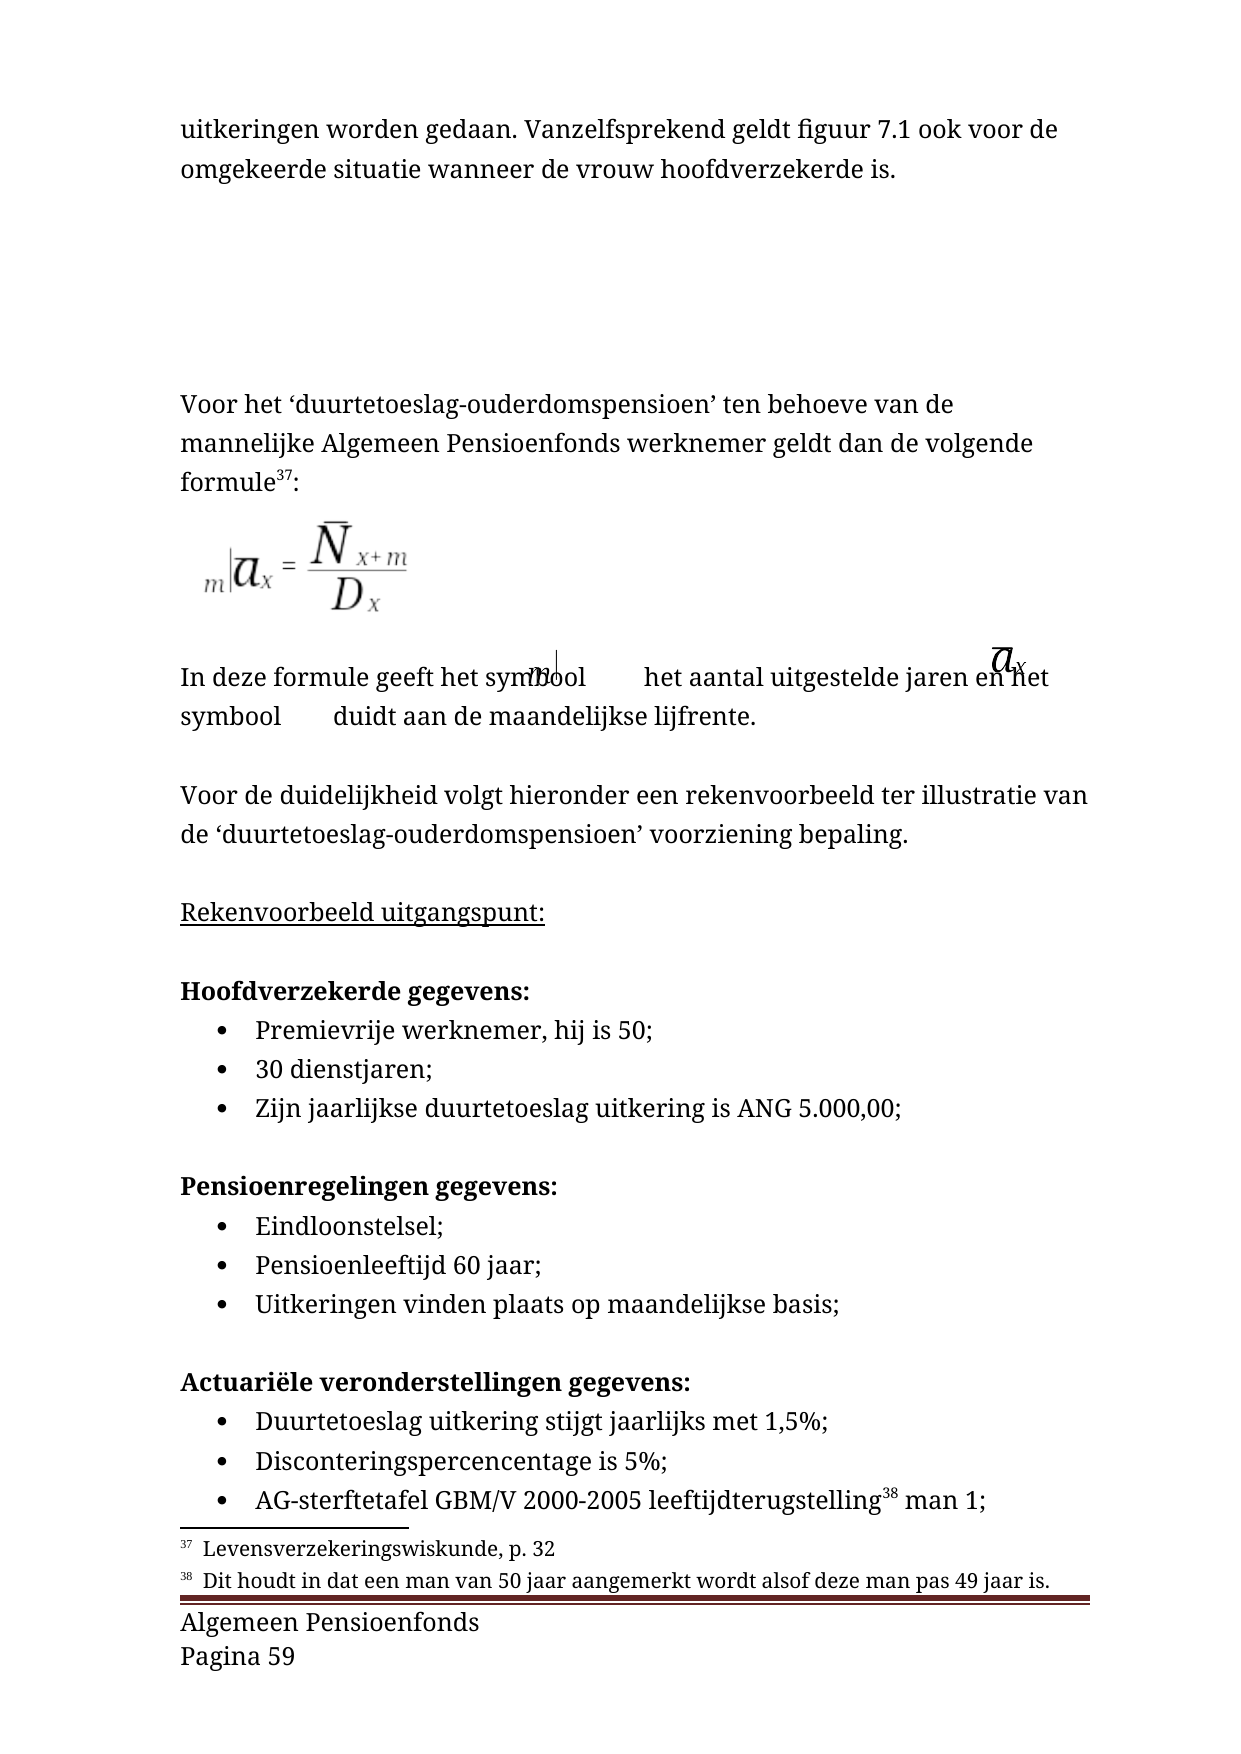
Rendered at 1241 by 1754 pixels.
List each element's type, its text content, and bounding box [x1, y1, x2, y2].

list Disconteringspercencentage is 5%; [218, 1443, 1090, 1477]
list Uitkeringen vinden plaats op maandelijkse basis; [218, 1287, 1090, 1321]
list AG-sterftetafel GBM/V 2000-2005 leeftijdterugstelling man 1; [218, 1482, 1090, 1516]
text Actuariële veronderstellingen gegevens: [180, 1365, 1090, 1399]
list Premievrije werknemer, hij is 50; [218, 1012, 1090, 1046]
list 30 dienstjaren; [218, 1052, 1090, 1086]
text Hoofdverzekerde gegevens: [180, 973, 1090, 1007]
list Pensioenleeftijd 60 jaar; [218, 1247, 1090, 1281]
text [180, 112, 1090, 185]
list Eindloonstelsel; [218, 1208, 1090, 1242]
text Rekenvoorbeeld uitgangspunt: [180, 895, 1090, 929]
text Voor het ‘duurtetoeslag-ouderdomspensioen’ ten behoeve van de mannelijke Algemeen Pensioenfonds werknemer geldt dan de volgende formule: [180, 386, 1090, 499]
text Pensioenregelingen gegevens: [180, 1169, 1090, 1203]
text In deze formule geeft het symbool het aantal uitgestelde jaren en het symbool duidt aan de maandelijkse lijfrente. [180, 660, 1090, 733]
list Zijn jaarlijkse duurtetoeslag uitkering is ANG 5.000,00; [218, 1091, 1090, 1125]
text Voor de duidelijkheid volgt hieronder een rekenvoorbeeld ter illustratie van de ‘duurtetoeslag-ouderdomspensioen’ voorziening bepaling. [180, 777, 1090, 851]
list Duurtetoeslag uitkering stijgt jaarlijks met 1,5%; [218, 1404, 1090, 1438]
